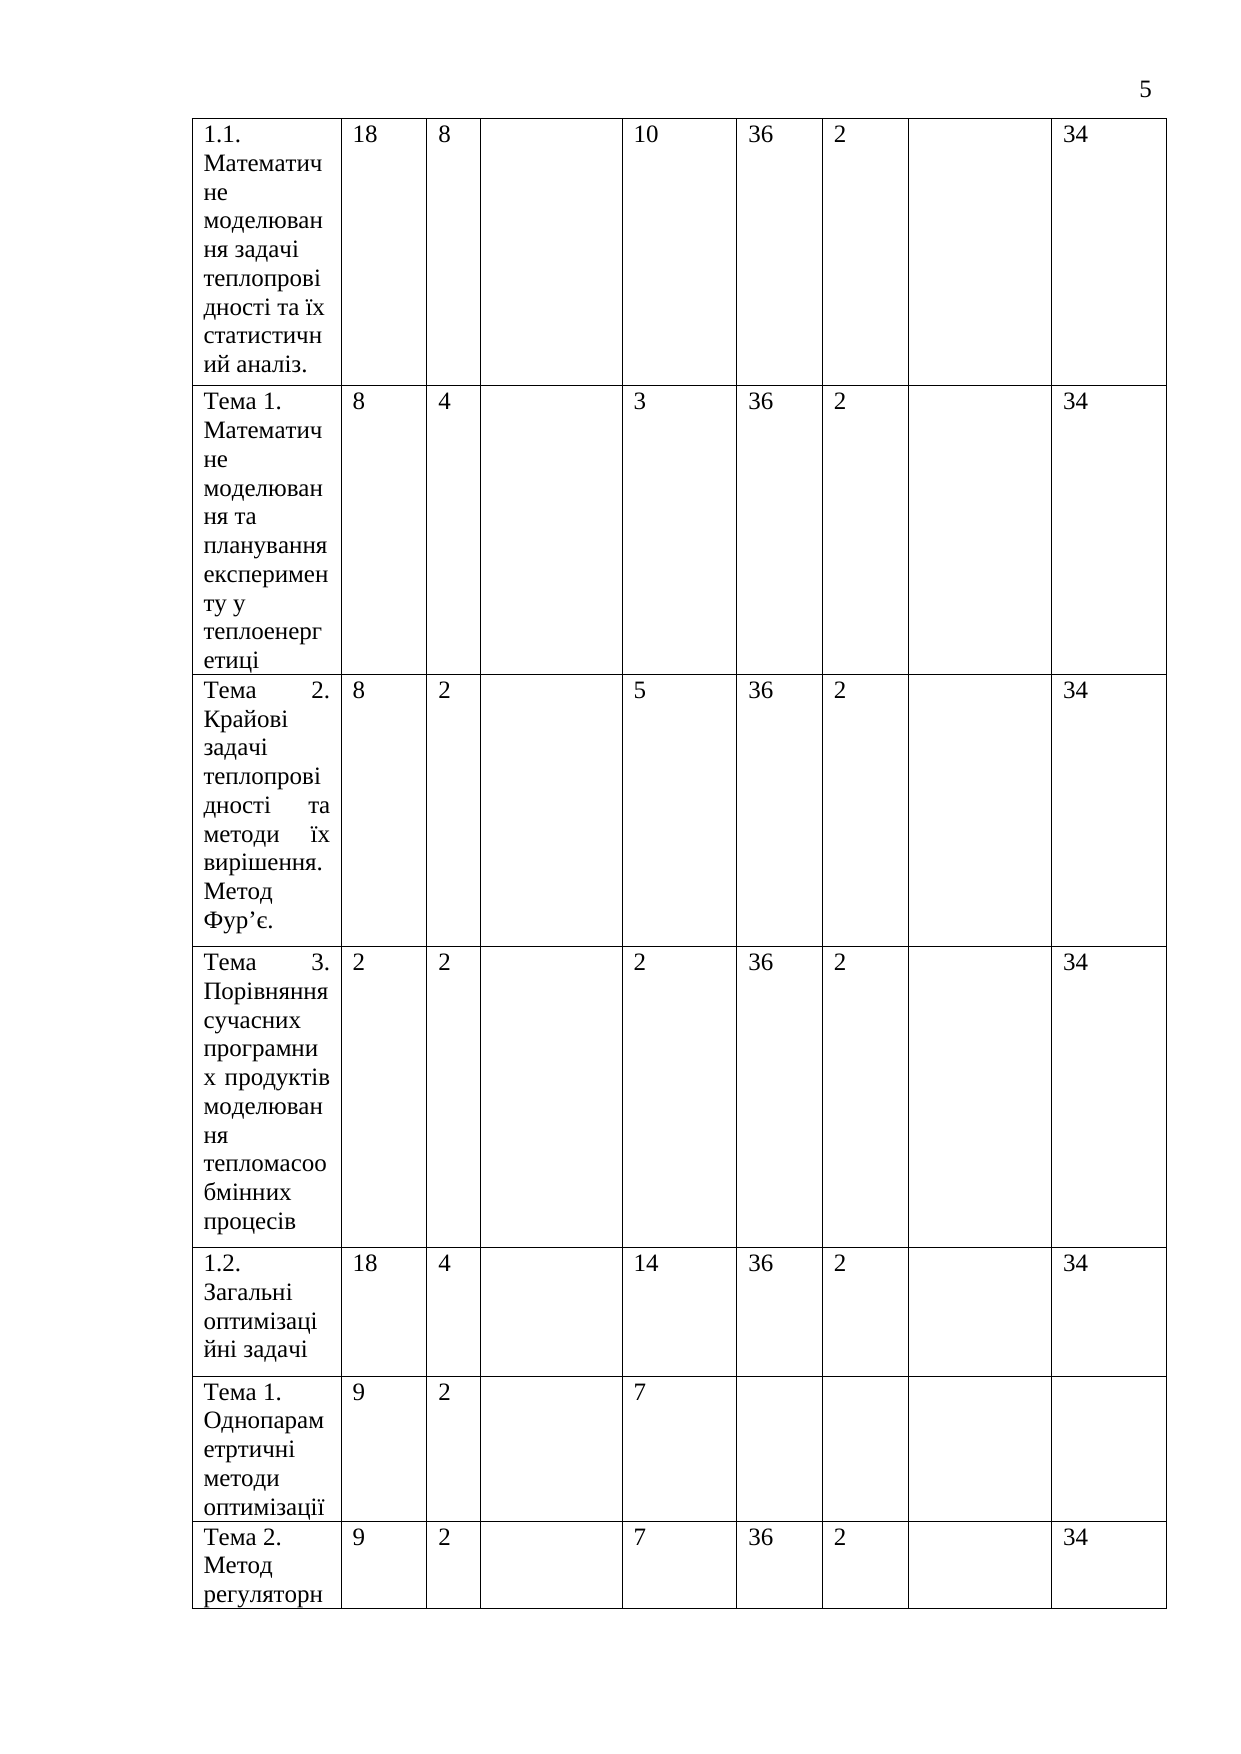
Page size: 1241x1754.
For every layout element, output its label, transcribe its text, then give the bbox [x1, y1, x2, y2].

table_cell [909, 947, 1051, 1247]
table_cell [481, 675, 622, 946]
table_cell 8 [342, 675, 426, 946]
table_cell 36 [737, 119, 822, 385]
table_cell [481, 947, 622, 1247]
table_cell 2 [823, 1522, 908, 1608]
table_cell [737, 1377, 822, 1521]
table_cell 8 [342, 386, 426, 674]
table_cell 7 [623, 1522, 736, 1608]
table_cell 2 [427, 1522, 480, 1608]
table_cell [909, 1248, 1051, 1376]
table_cell 2 [823, 386, 908, 674]
table_cell [481, 1522, 622, 1608]
table_cell [909, 1522, 1051, 1608]
table_cell 34 [1052, 947, 1166, 1247]
table_cell 1.1. Математичне моделювання задачі теплопровідності та їх статистичний аналіз. [193, 119, 341, 385]
table_cell 34 [1052, 1248, 1166, 1376]
table_cell [909, 675, 1051, 946]
table_cell [823, 1377, 908, 1521]
table_cell 34 [1052, 119, 1166, 385]
table_cell 34 [1052, 386, 1166, 674]
table_cell 2 [342, 947, 426, 1247]
table_cell Тема 1. Однопараметртичні методи оптимізації [193, 1377, 341, 1521]
table_cell 2 [427, 1377, 480, 1521]
table_cell 2 [823, 1248, 908, 1376]
table_cell 36 [737, 675, 822, 946]
table_cell 36 [737, 1522, 822, 1608]
table_cell 9 [342, 1377, 426, 1521]
table_cell 9 [342, 1522, 426, 1608]
table_cell [1052, 1377, 1166, 1521]
table_cell [481, 119, 622, 385]
table_cell 1.2. Загальні оптимізаційні задачі [193, 1248, 341, 1376]
table_cell [481, 1248, 622, 1376]
table_cell [481, 1377, 622, 1521]
table_cell [909, 386, 1051, 674]
table_cell 4 [427, 386, 480, 674]
table_cell 36 [737, 1248, 822, 1376]
table_cell Тема 3. Порівняння сучасних програмних продуктів моделювання тепломасообмінних процесів [193, 947, 341, 1247]
table_cell 8 [427, 119, 480, 385]
table_cell 2 [823, 947, 908, 1247]
table_cell 4 [427, 1248, 480, 1376]
table_cell 36 [737, 947, 822, 1247]
table_cell 34 [1052, 1522, 1166, 1608]
table_cell 18 [342, 119, 426, 385]
table_cell 2 [427, 675, 480, 946]
table_cell 18 [342, 1248, 426, 1376]
table_cell 2 [427, 947, 480, 1247]
table_cell 34 [1052, 675, 1166, 946]
table_cell [909, 119, 1051, 385]
table_cell Тема 1. Математичне моделювання та планування експерименту у теплоенергетиці [193, 386, 341, 674]
table_cell Тема 2. Крайові задачі теплопровідності та методи їх вирішення. Метод Фур’є. [193, 675, 341, 946]
table_cell 3 [623, 386, 736, 674]
table_cell 5 [623, 675, 736, 946]
table_cell 10 [623, 119, 736, 385]
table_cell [193, 1522, 341, 1608]
table_cell 14 [623, 1248, 736, 1376]
table_cell [909, 1377, 1051, 1521]
table_cell [481, 386, 622, 674]
table_cell 2 [823, 119, 908, 385]
table_cell 2 [823, 675, 908, 946]
table_cell 2 [623, 947, 736, 1247]
table_cell 7 [623, 1377, 736, 1521]
table_cell 36 [737, 386, 822, 674]
